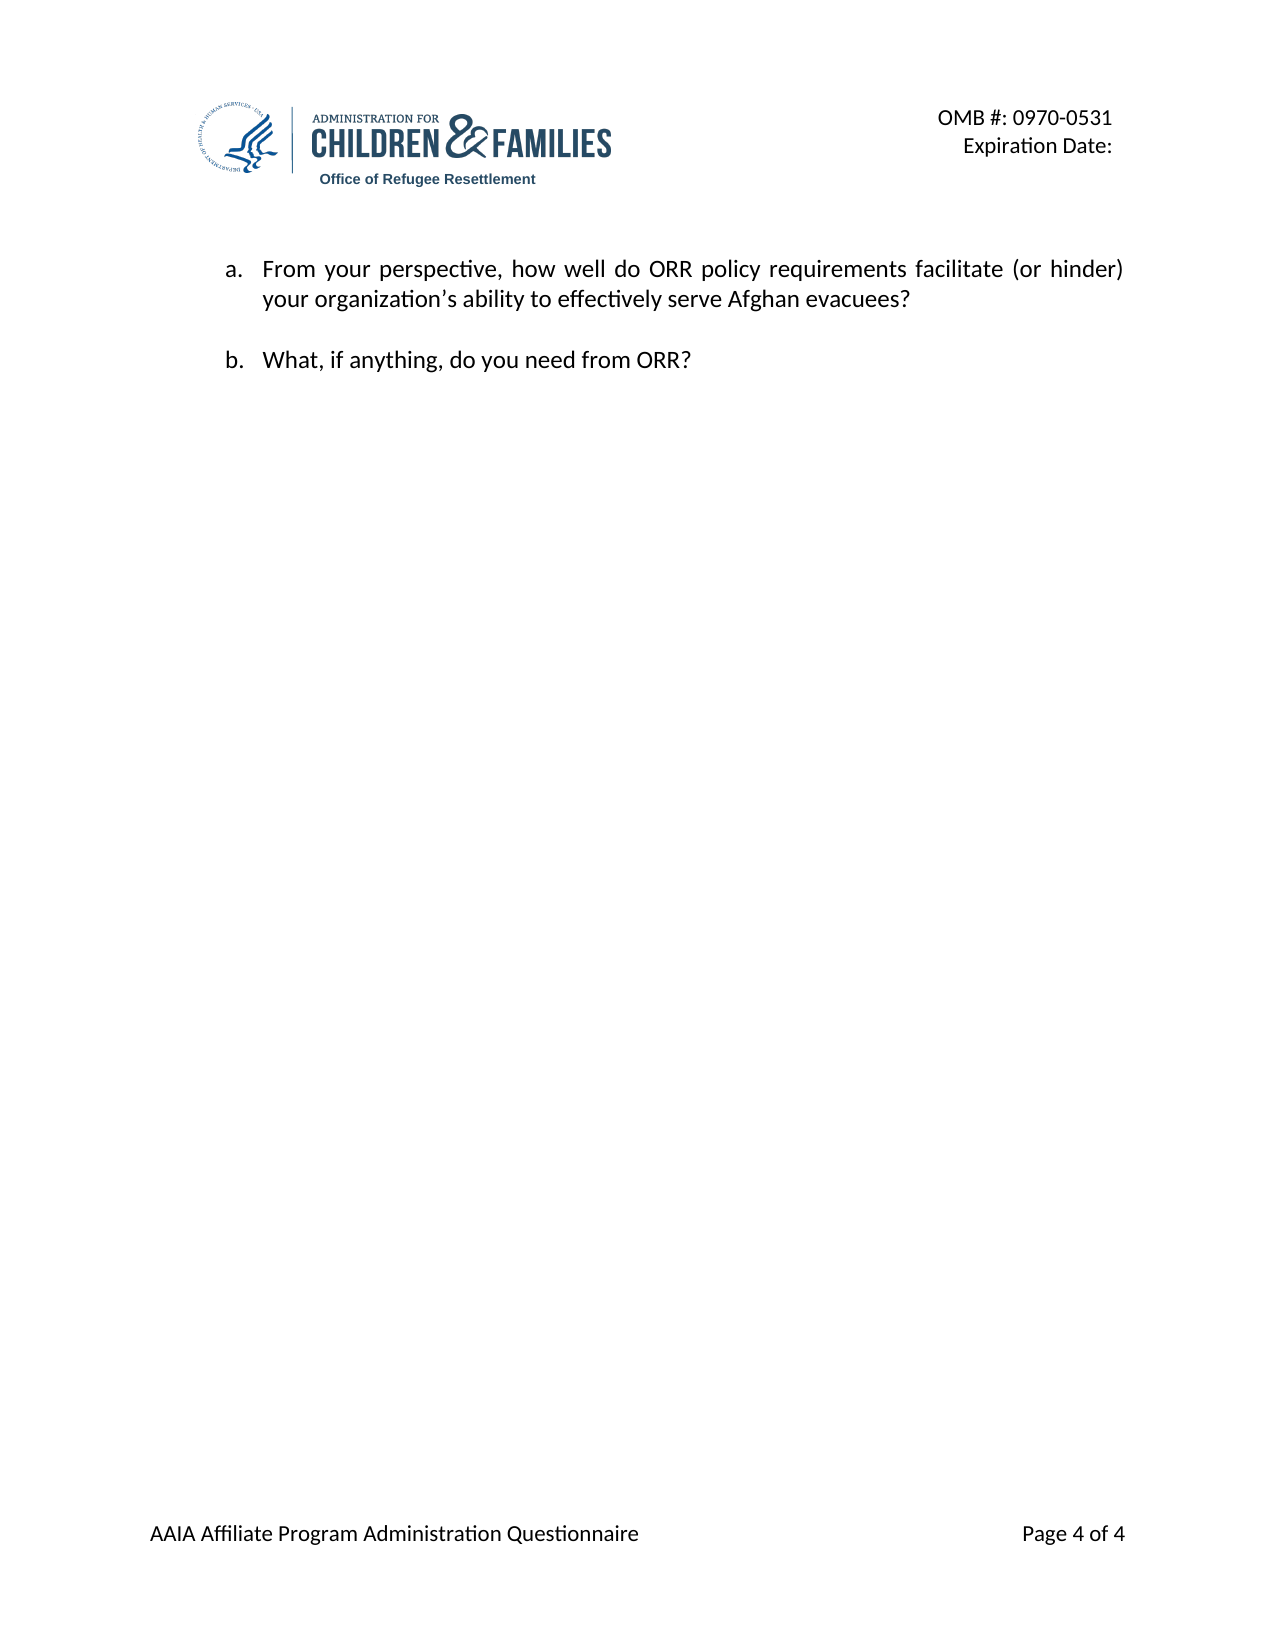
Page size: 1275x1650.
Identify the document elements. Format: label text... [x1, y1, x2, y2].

picture [195, 102, 278, 173]
list What, if anything, do you need from ORR? [225, 345, 1125, 375]
list From your perspective, how well do ORR policy requirements facilitate (or hinder) your organization’s ability to effectively serve Afghan evacuees? [225, 253, 1125, 314]
picture [312, 114, 611, 158]
